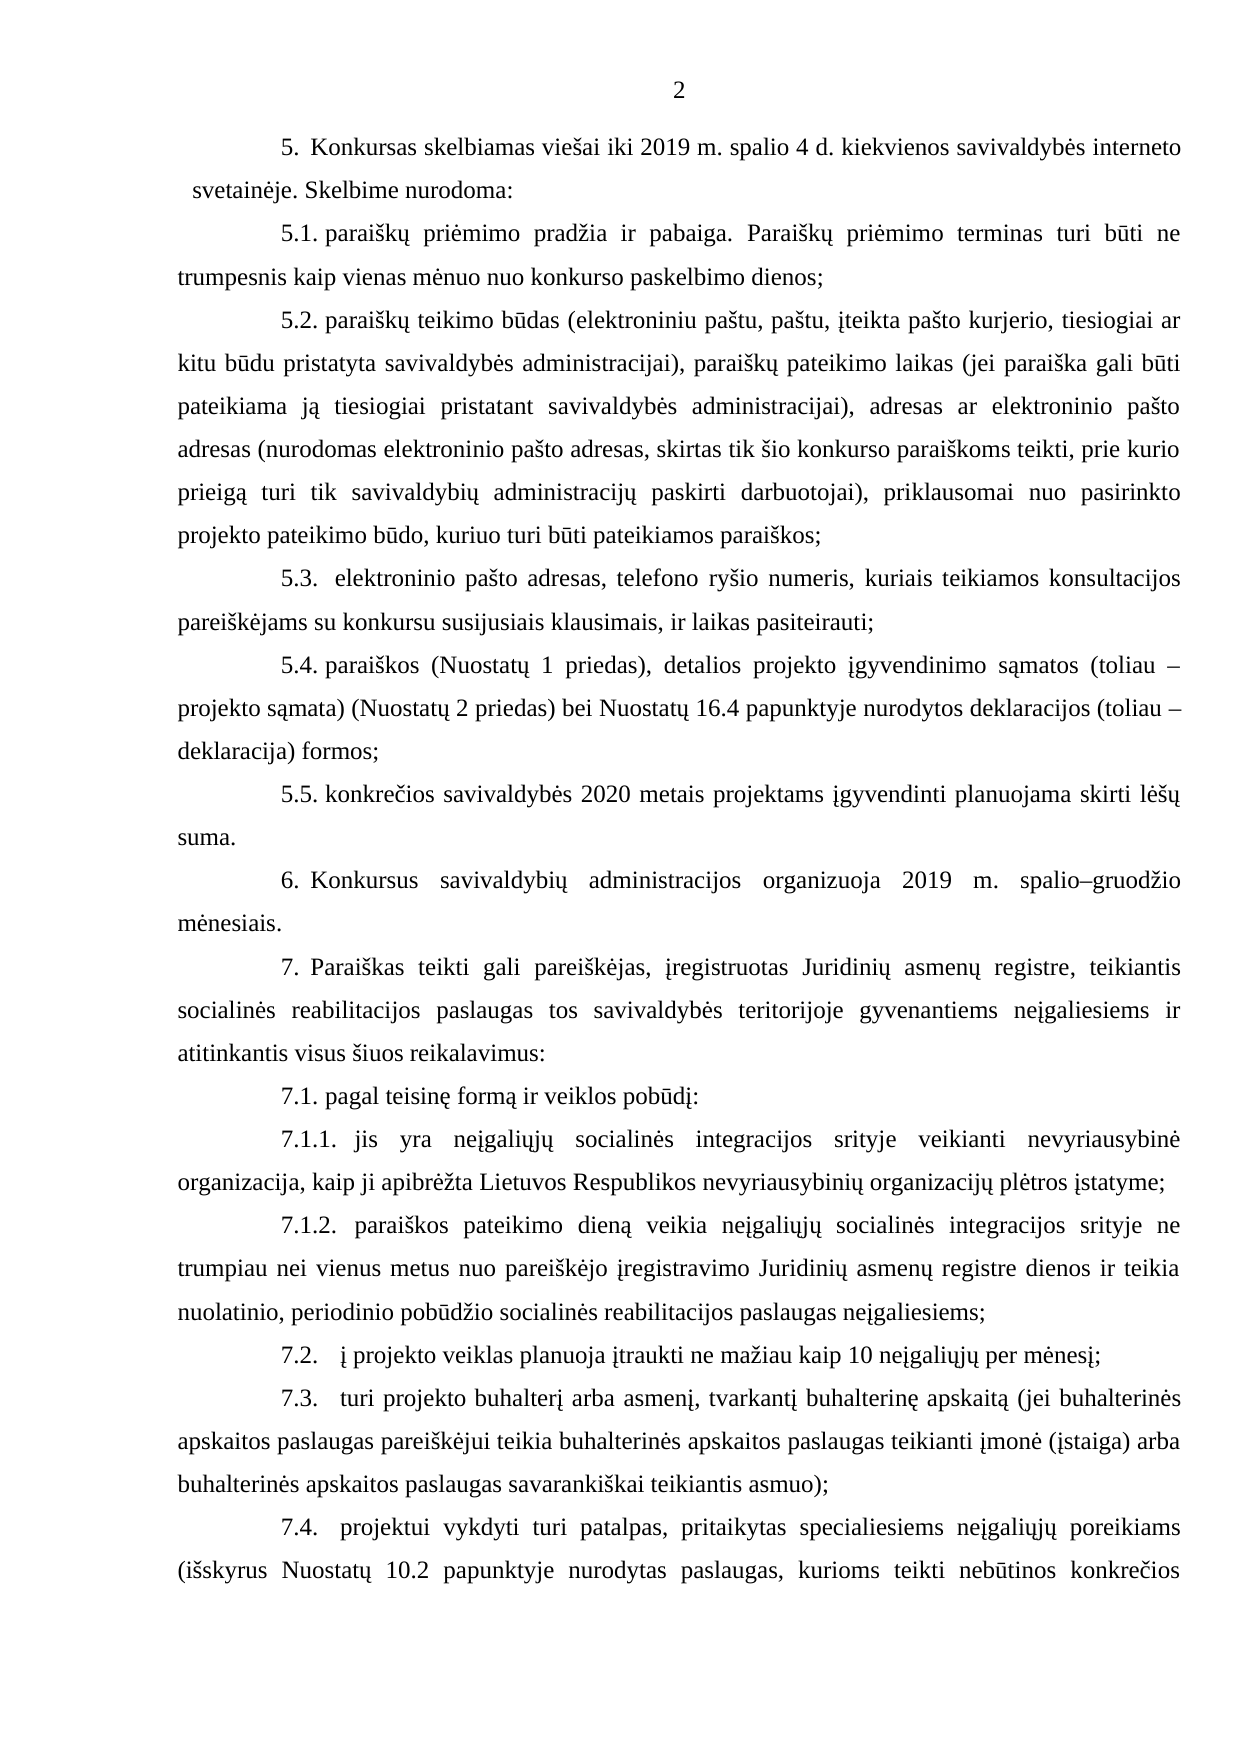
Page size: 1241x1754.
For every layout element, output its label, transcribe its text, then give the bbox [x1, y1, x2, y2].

text 7.2. į projekto veiklas planuoja įtraukti ne mažiau kaip 10 neįgaliųjų per mėnesį; [177, 1340, 1181, 1368]
text 7.1.1. jis yra neįgaliųjų socialinės integracijos srityje veikianti nevyriausybinė organizacija, kaip ji apibrėžta Lietuvos Respublikos nevyriausybinių organizacijų plėtros įstatyme; [177, 1124, 1181, 1196]
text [177, 1512, 1181, 1584]
text 7.1. pagal teisinę formą ir veiklos pobūdį: [177, 1081, 1181, 1110]
text 6. Konkursus savivaldybių administracijos organizuoja 2019 m. spalio–gruodžio mėnesiais. [177, 865, 1181, 937]
text 5. Konkursas skelbiamas viešai iki 2019 m. spalio 4 d. kiekvienos savivaldybės interneto svetainėje. Skelbime nurodoma: [192, 132, 1181, 204]
text 7.3. turi projekto buhalterį arba asmenį, tvarkantį buhalterinę apskaitą (jei buhalterinės apskaitos paslaugas pareiškėjui teikia buhalterinės apskaitos paslaugas teikianti įmonė (įstaiga) arba buhalterinės apskaitos paslaugas savarankiškai teikiantis asmuo); [177, 1383, 1181, 1498]
text 5.4. paraiškos (Nuostatų 1 priedas), detalios projekto įgyvendinimo sąmatos (toliau – projekto sąmata) (Nuostatų 2 priedas) bei Nuostatų 16.4 papunktyje nurodytos deklaracijos (toliau – deklaracija) formos; [177, 650, 1181, 765]
text 5.3. elektroninio pašto adresas, telefono ryšio numeris, kuriais teikiamos konsultacijos pareiškėjams su konkursu susijusiais klausimais, ir laikas pasiteirauti; [177, 563, 1181, 635]
text 5.1. paraiškų priėmimo pradžia ir pabaiga. Paraiškų priėmimo terminas turi būti ne trumpesnis kaip vienas mėnuo nuo konkurso paskelbimo dienos; [177, 218, 1181, 290]
text 7. Paraiškas teikti gali pareiškėjas, įregistruotas Juridinių asmenų registre, teikiantis socialinės reabilitacijos paslaugas tos savivaldybės teritorijoje gyvenantiems neįgaliesiems ir atitinkantis visus šiuos reikalavimus: [177, 952, 1181, 1067]
text 7.1.2. paraiškos pateikimo dieną veikia neįgaliųjų socialinės integracijos srityje ne trumpiau nei vienus metus nuo pareiškėjo įregistravimo Juridinių asmenų registre dienos ir teikia nuolatinio, periodinio pobūdžio socialinės reabilitacijos paslaugas neįgaliesiems; [177, 1210, 1181, 1325]
text 5.2. paraiškų teikimo būdas (elektroniniu paštu, paštu, įteikta pašto kurjerio, tiesiogiai ar kitu būdu pristatyta savivaldybės administracijai), paraiškų pateikimo laikas (jei paraiška gali būti pateikiama ją tiesiogiai pristatant savivaldybės administracijai), adresas ar elektroninio pašto adresas (nurodomas elektroninio pašto adresas, skirtas tik šio konkurso paraiškoms teikti, prie kurio prieigą turi tik savivaldybių administracijų paskirti darbuotojai), priklausomai nuo pasirinkto projekto pateikimo būdo, kuriuo turi būti pateikiamos paraiškos; [177, 305, 1181, 549]
text 5.5. konkrečios savivaldybės 2020 metais projektams įgyvendinti planuojama skirti lėšų suma. [177, 779, 1181, 851]
